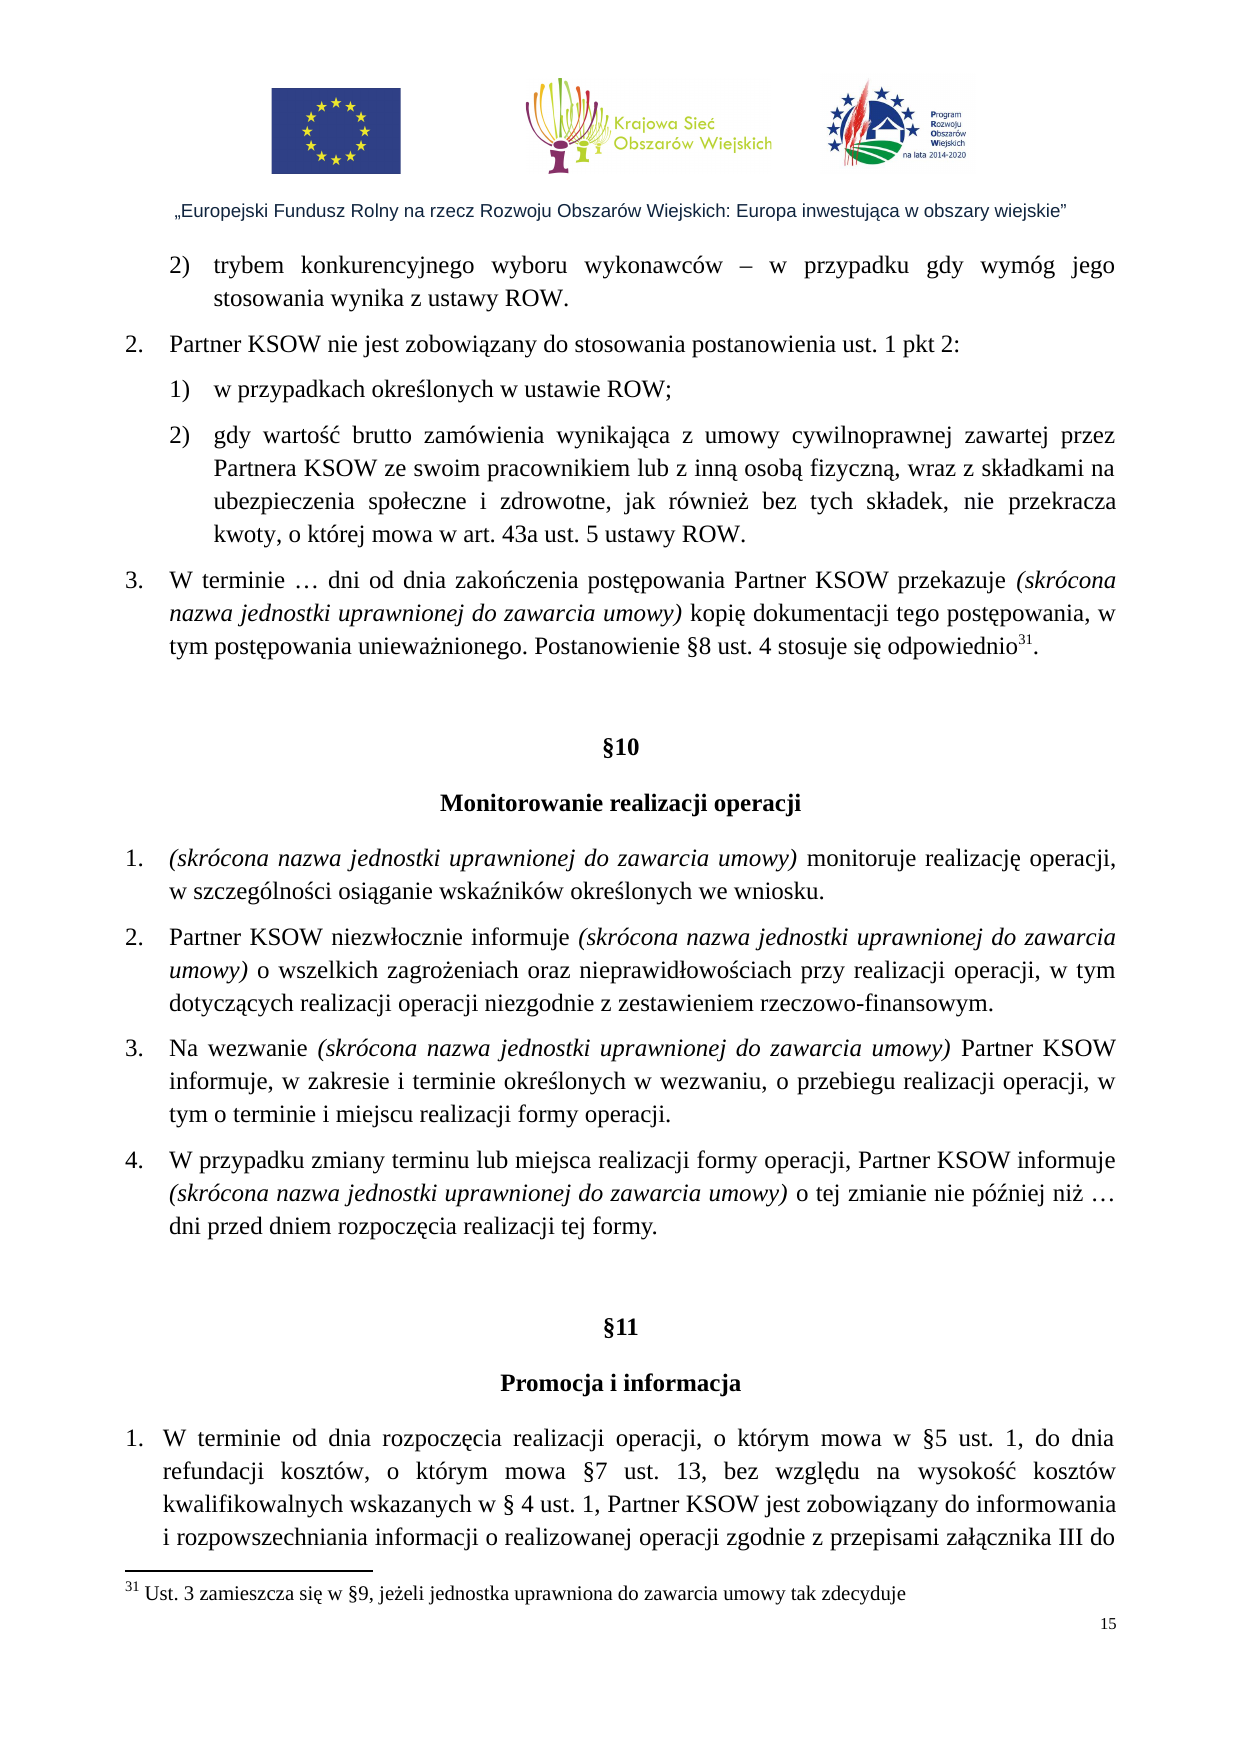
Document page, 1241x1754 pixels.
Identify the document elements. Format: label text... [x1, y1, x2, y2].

text §10 [125, 732, 1116, 761]
list (skrócona nazwa jednostki uprawnionej do zawarcia umowy) monitoruje realizację operacji, w szczególności osiąganie wskaźników określonych we wniosku. [125, 843, 1116, 905]
list w przypadkach określonych w ustawie ROW; [169, 374, 1116, 403]
list W przypadku zmiany terminu lub miejsca realizacji formy operacji, Partner KSOW informuje (skrócona nazwa jednostki uprawnionej do zawarcia umowy) o tej zmianie nie później niż … dni przed dniem rozpoczęcia realizacji tej formy. [125, 1145, 1116, 1240]
picture [525, 78, 772, 174]
picture [271, 88, 401, 174]
list trybem konkurencyjnego wyboru wykonawców – w przypadku gdy wymóg jego stosowania wynika z ustawy ROW. [169, 251, 1116, 312]
list gdy wartość brutto zamówienia wynikająca z umowy cywilnoprawnej zawartej przez Partnera KSOW ze swoim pracownikiem lub z inną osobą fizyczną, wraz z składkami na ubezpieczenia społeczne i zdrowotne, jak również bez tych składek, nie przekracza kwoty, o której mowa w art. 43a ust. 5 ustawy ROW. [169, 420, 1116, 548]
list W terminie … dni od dnia zakończenia postępowania Partner KSOW przekazuje (skrócona nazwa jednostki uprawnionej do zawarcia umowy) kopię dokumentacji tego postępowania, w tym postępowania unieważnionego. Postanowienie §8 ust. 4 stosuje się odpowiednio. [125, 565, 1116, 659]
text Promocja i informacja [125, 1368, 1116, 1396]
text §11 [125, 1312, 1116, 1341]
text Monitorowanie realizacji operacji [125, 788, 1116, 816]
picture [820, 73, 977, 174]
list Partner KSOW nie jest zobowiązany do stosowania postanowienia ust. 1 pkt 2: [125, 329, 1116, 358]
list Na wezwanie (skrócona nazwa jednostki uprawnionej do zawarcia umowy) Partner KSOW informuje, w zakresie i terminie określonych w wezwaniu, o przebiegu realizacji operacji, w tym o terminie i miejscu realizacji formy operacji. [125, 1033, 1116, 1128]
list Partner KSOW niezwłocznie informuje (skrócona nazwa jednostki uprawnionej do zawarcia umowy) o wszelkich zagrożeniach oraz nieprawidłowościach przy realizacji operacji, w tym dotyczących realizacji operacji niezgodnie z zestawieniem rzeczowo-finansowym. [125, 922, 1116, 1017]
